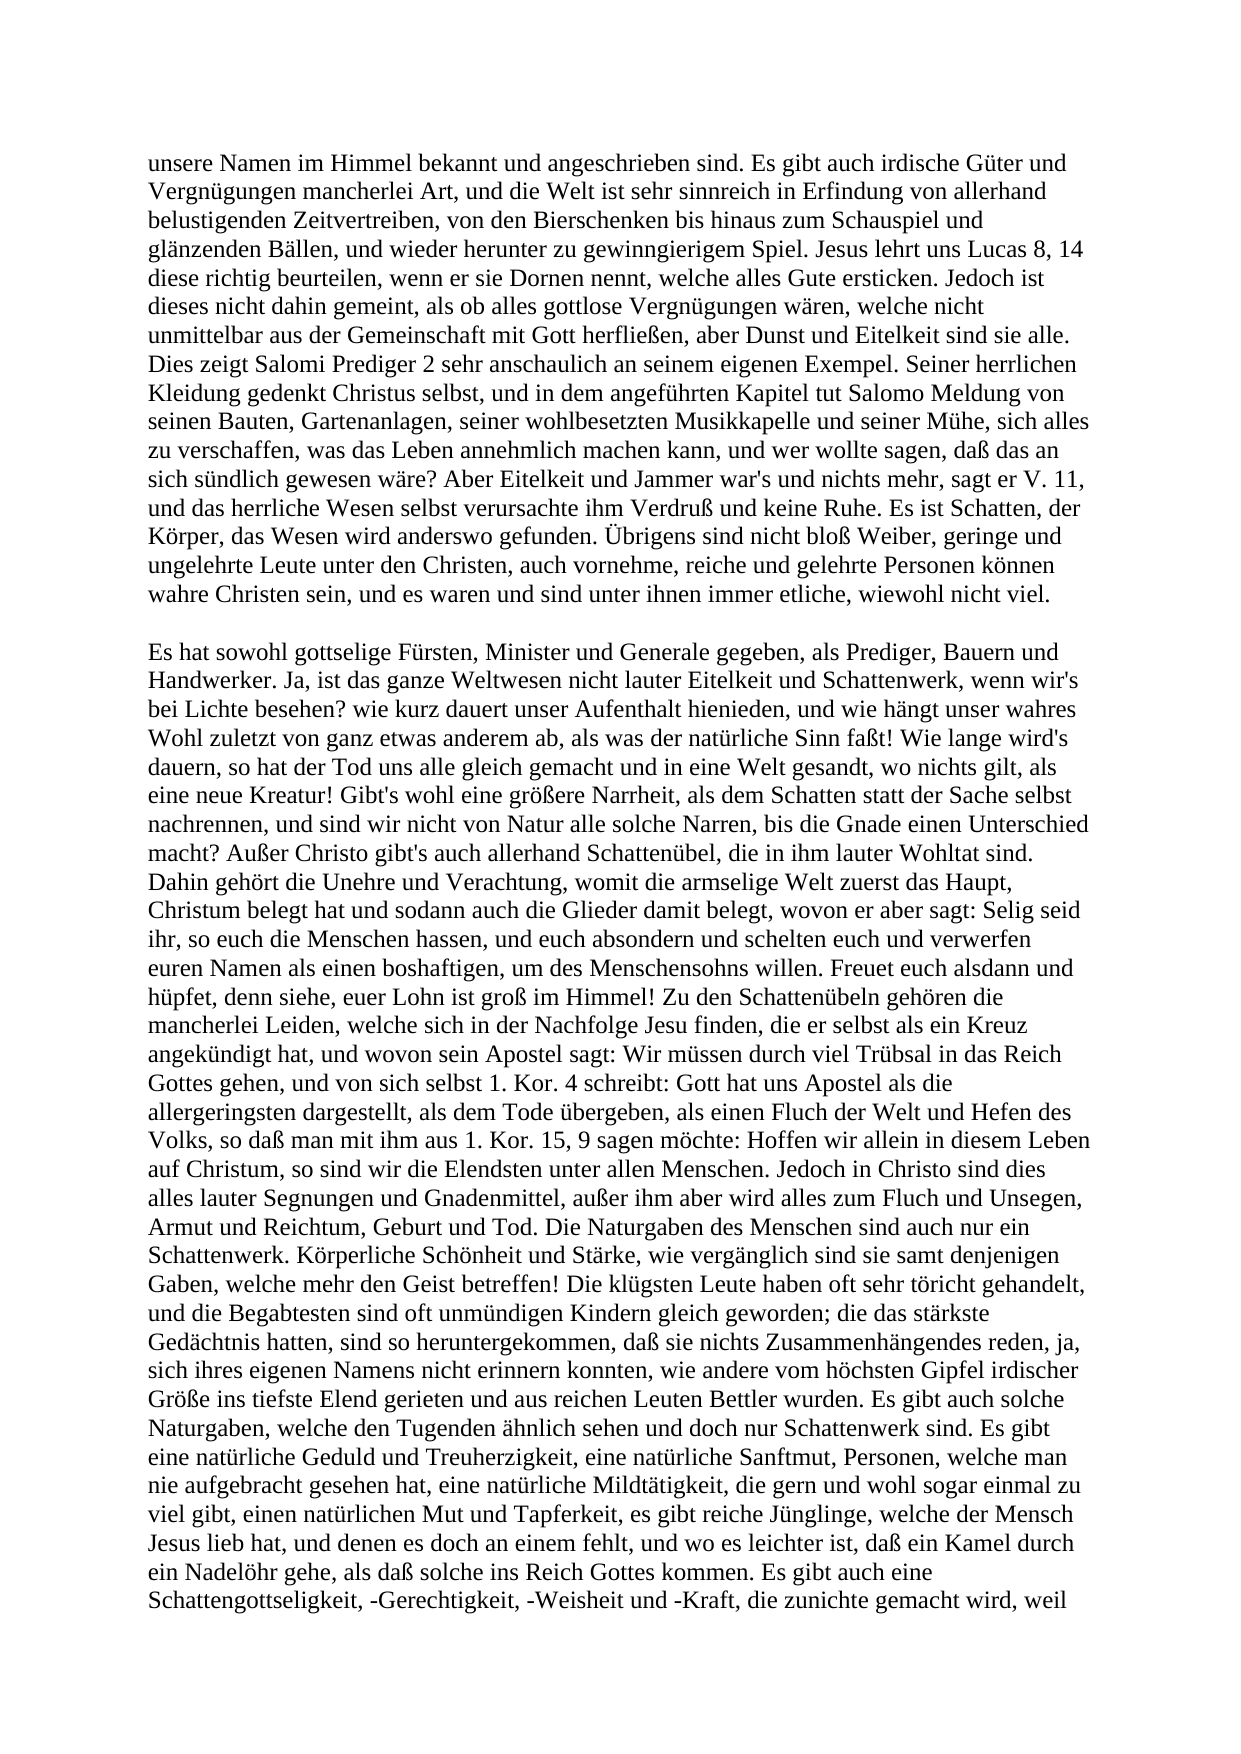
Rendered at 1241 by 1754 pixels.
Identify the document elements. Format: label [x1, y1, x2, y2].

text [148, 694, 1093, 1614]
text [148, 148, 1093, 665]
